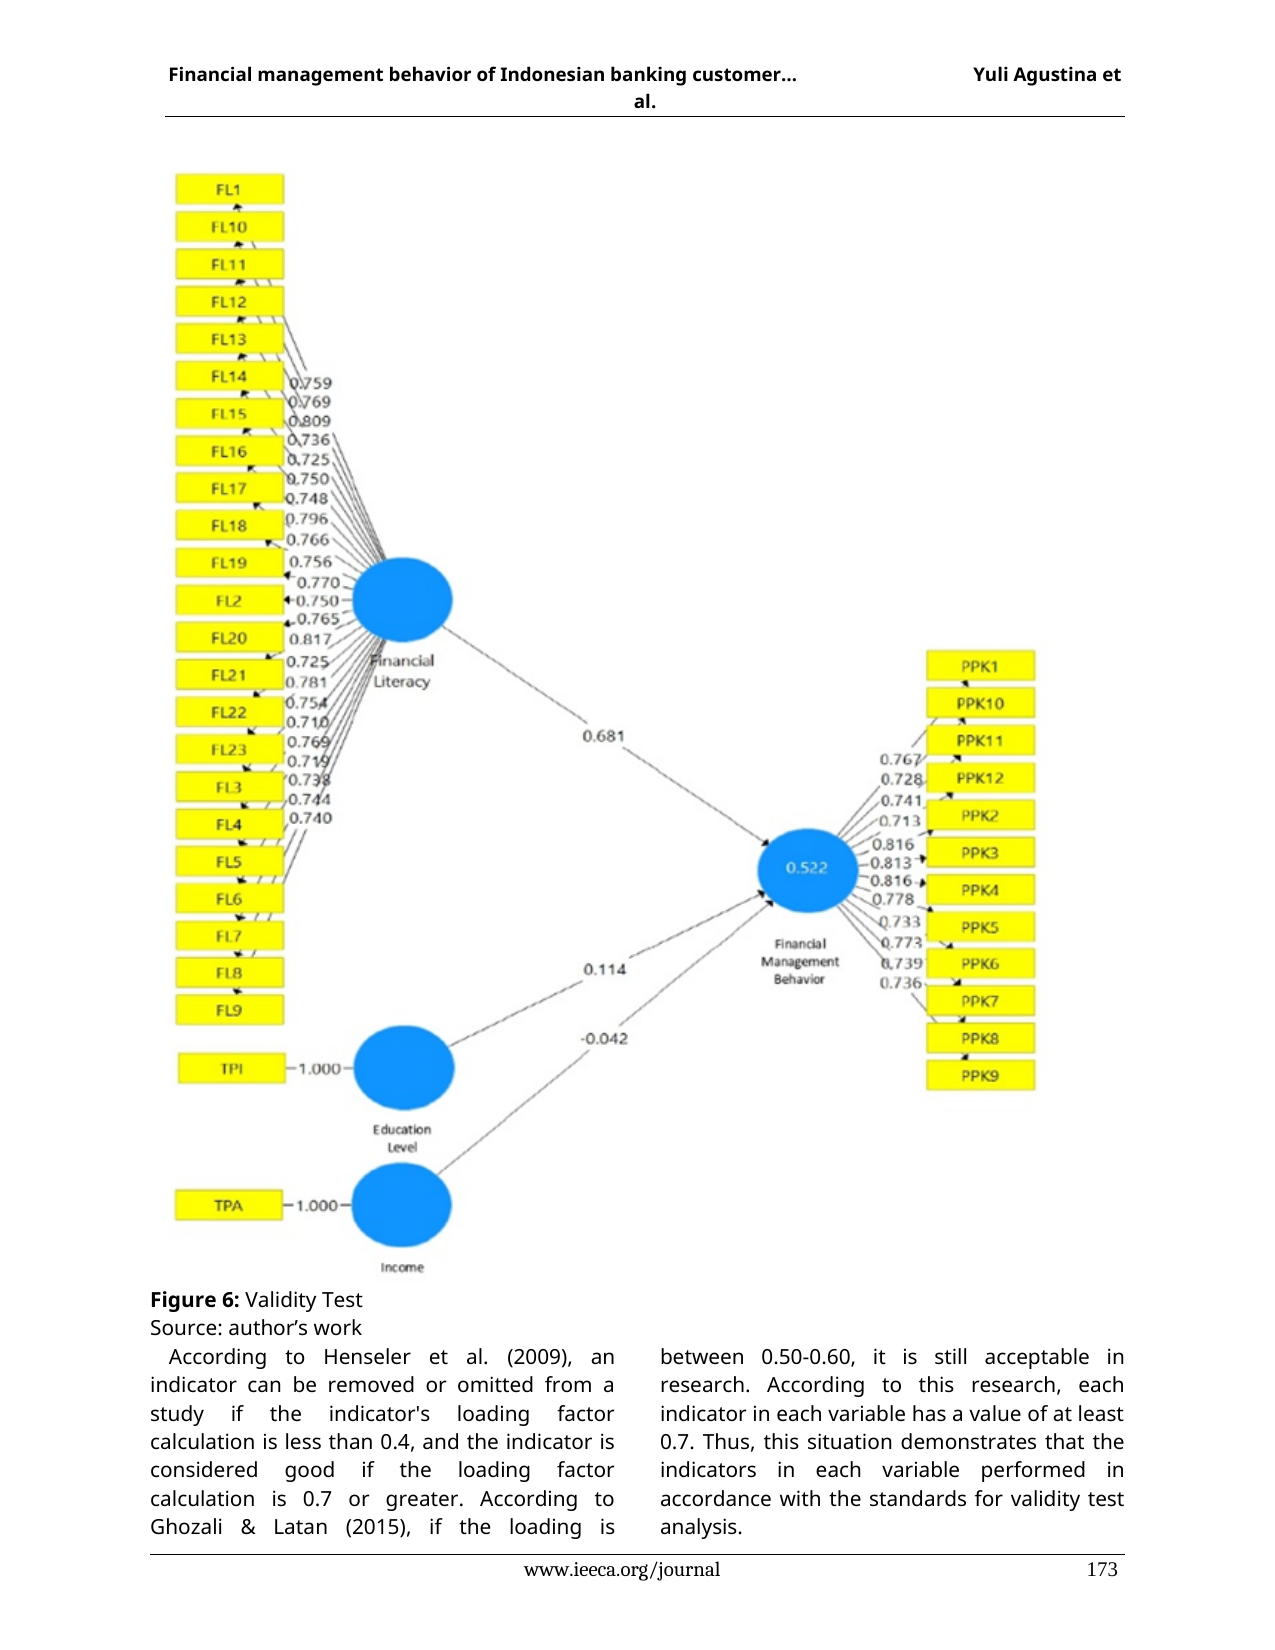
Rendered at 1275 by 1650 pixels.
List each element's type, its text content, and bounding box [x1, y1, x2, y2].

list According to Henseler et al. (2009), an indicator can be removed or omitted from a study if the indicator's loading factor calculation is less than 0.4, and the indicator is considered good if the loading factor calculation is 0.7 or greater. According to Ghozali & Latan (2015), if the loading is between 0.50-0.60, it is still acceptable in research. According to this research, each indicator in each variable has a value of at least 0.7. Thus, this situation demonstrates that the indicators in each variable performed in accordance with the standards for validity test analysis. [660, 1342, 1125, 1541]
list According to Henseler et al. (2009), an indicator can be removed or omitted from a study if the indicator's loading factor calculation is less than 0.4, and the indicator is considered good if the loading factor calculation is 0.7 or greater. According to Ghozali & Latan (2015), if the loading is between 0.50-0.60, it is still acceptable in research. According to this research, each indicator in each variable has a value of at least 0.7. Thus, this situation demonstrates that the indicators in each variable performed in accordance with the standards for validity test analysis. [150, 1342, 615, 1541]
picture [150, 169, 1057, 1286]
text Source: author’s work [150, 1313, 1125, 1342]
